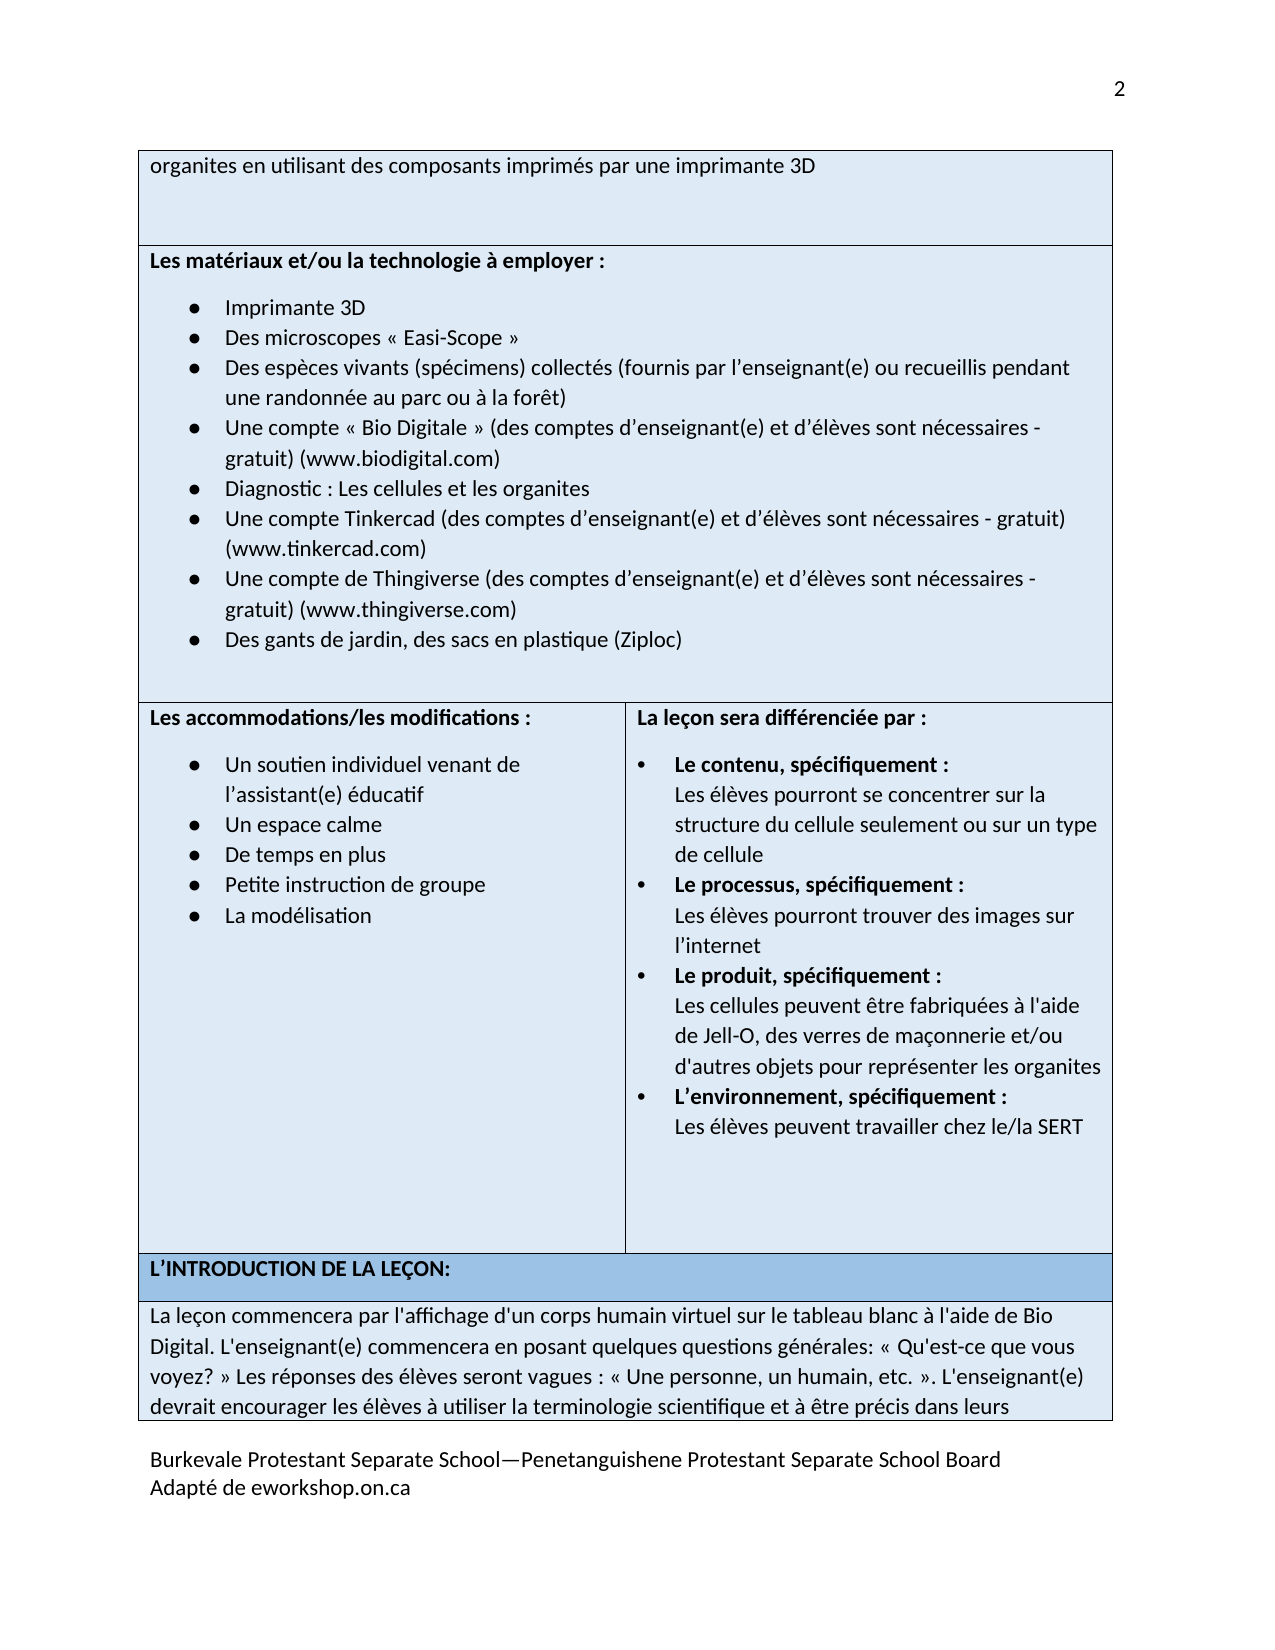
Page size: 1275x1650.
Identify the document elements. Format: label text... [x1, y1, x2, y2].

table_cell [139, 151, 1112, 245]
table_cell Les matériaux et/ou la technologie à employer : Imprimante 3D Des microscopes « Easi-Scope » Des espèces vivants (spécimens) collectés (fournis par l’enseignant(e) ou recueillis pendant une randonnée au parc ou à la forêt) Une compte « Bio Digitale » (des comptes d’enseignant(e) et d’élèves sont nécessaires - gratuit) (www.biodigital.com) Diagnostic : Les cellules et les organites Une compte Tinkercad (des comptes d’enseignant(e) et d’élèves sont nécessaires - gratuit) (www.tinkercad.com) Une compte de Thingiverse (des comptes d’enseignant(e) et d’élèves sont nécessaires - gratuit) (www.thingiverse.com) Des gants de jardin, des sacs en plastique (Ziploc) [139, 246, 1112, 702]
table_cell La leçon sera différenciée par : Le contenu, spécifiquement : Les élèves pourront se concentrer sur la structure du cellule seulement ou sur un type de cellule Le processus, spécifiquement : Les élèves pourront trouver des images sur l’internet Le produit, spécifiquement : Les cellules peuvent être fabriquées à l'aide de Jell-O, des verres de maçonnerie et/ou d'autres objets pour représenter les organites L’environnement, spécifiquement : Les élèves peuvent travailler chez le/la SERT [626, 703, 1112, 1253]
table_cell Les accommodations/les modifications : Un soutien individuel venant de l’assistant(e) éducatif Un espace calme De temps en plus Petite instruction de groupe La modélisation [139, 703, 625, 1253]
table_cell L’INTRODUCTION DE LA LEÇON: [139, 1254, 1112, 1301]
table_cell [139, 1302, 1112, 1420]
